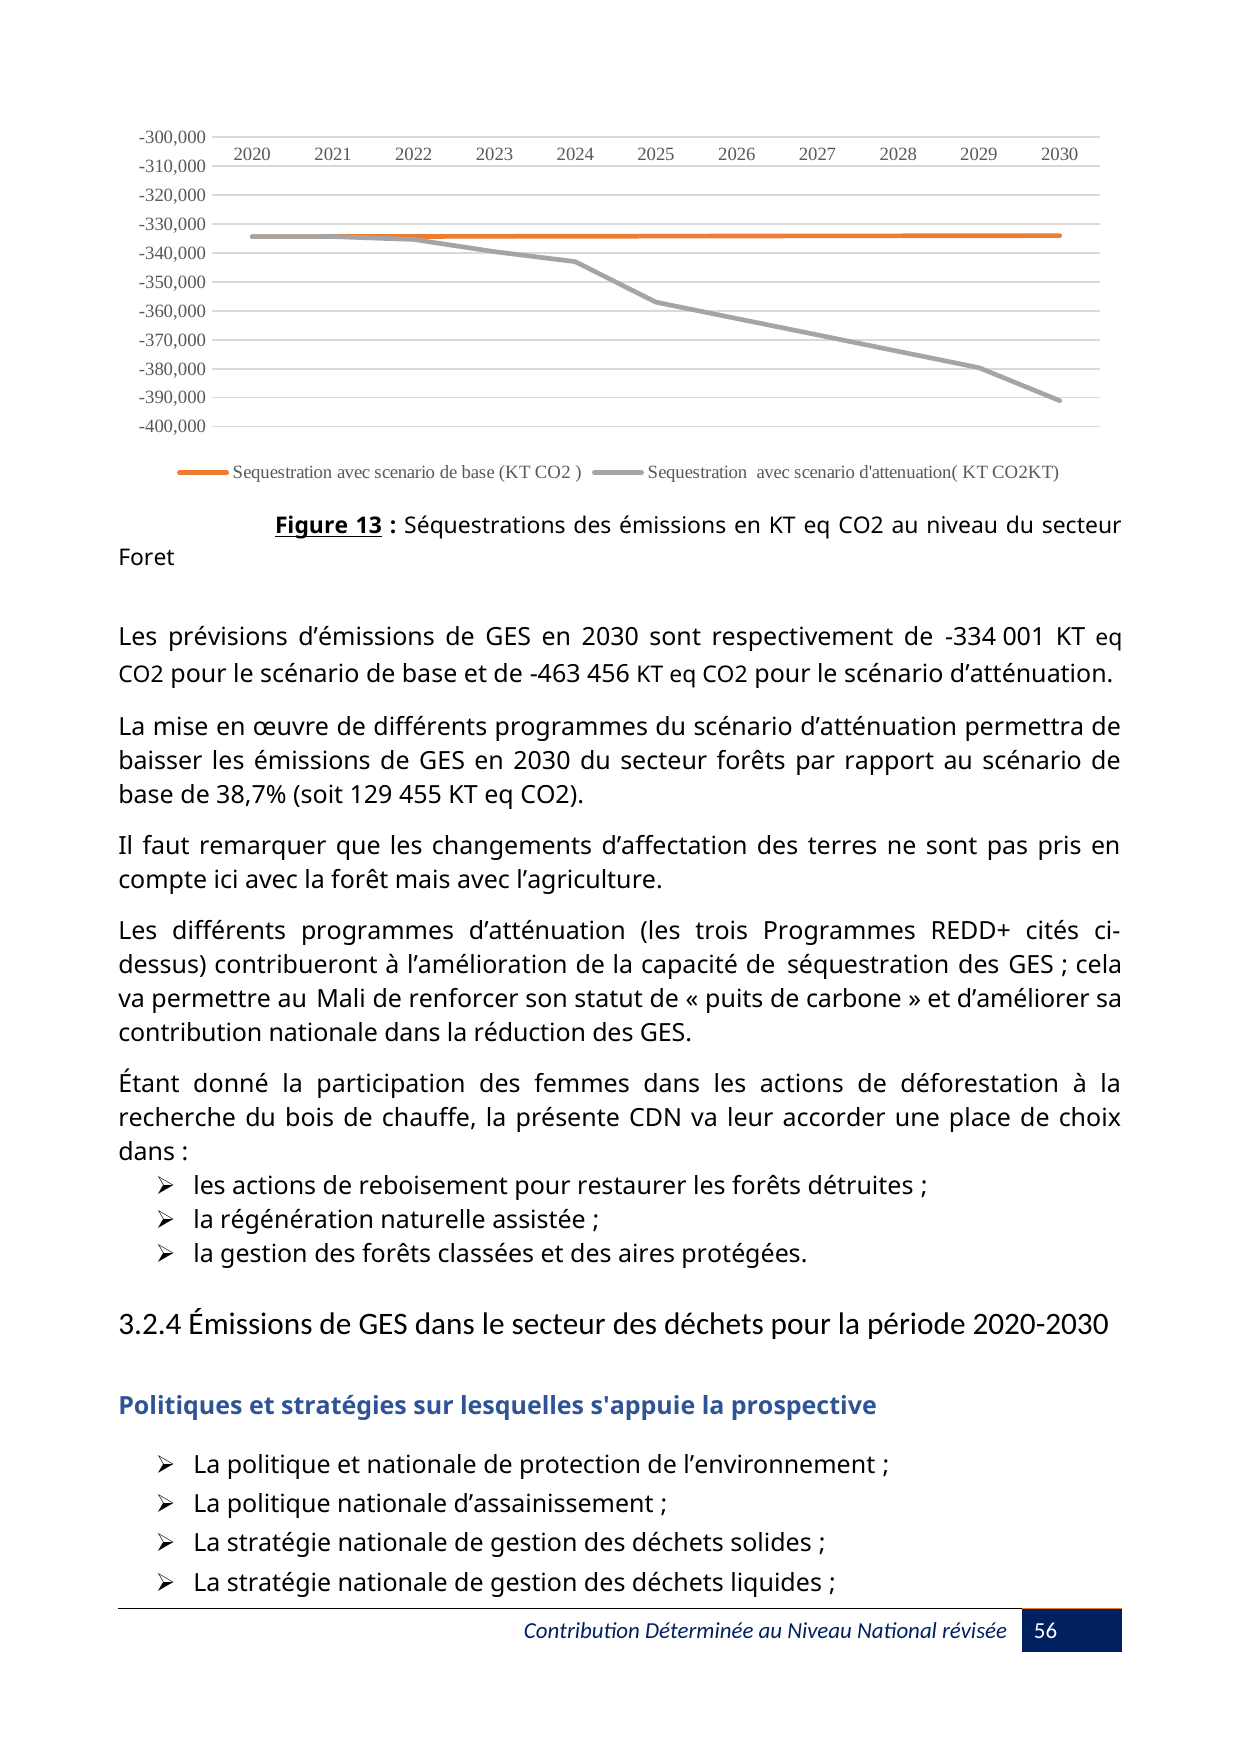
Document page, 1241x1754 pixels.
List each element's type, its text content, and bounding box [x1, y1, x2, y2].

list les actions de reboisement pour restaurer les forêts détruites ; [156, 1168, 1122, 1202]
list la gestion des forêts classées et des aires protégées. [156, 1236, 1122, 1270]
list La politique et nationale de protection de l’environnement ; [156, 1447, 1122, 1481]
text La mise en œuvre de différents programmes du scénario d’atténuation permettra de baisser les émissions de GES en 2030 du secteur forêts par rapport au scénario de base de 38,7% (soit 129 455 KT eq CO2). [118, 709, 1122, 811]
text 3.2.4 Émissions de GES dans le secteur des déchets pour la période 2020-2030 [118, 1304, 1171, 1342]
text Il faut remarquer que les changements d’affectation des terres ne sont pas pris en compte ici avec la forêt mais avec l’agriculture. [118, 828, 1122, 896]
text Politiques et stratégies sur lesquelles s'appuie la prospective [118, 1388, 1122, 1422]
text Figure 13 : Séquestrations des émissions en KT eq CO2 au niveau du secteur Foret [118, 509, 1122, 572]
text Les prévisions d’émissions de GES en 2030 sont respectivement de -334 001 KT eq CO2 pour le scénario de base et de -463 456 KT eq CO2 pour le scénario d’atténuation. [118, 619, 1122, 689]
list la régénération naturelle assistée ; [156, 1202, 1122, 1236]
list La stratégie nationale de gestion des déchets liquides ; [156, 1564, 1122, 1598]
list La stratégie nationale de gestion des déchets solides ; [156, 1525, 1122, 1559]
list La politique nationale d’assainissement ; [156, 1486, 1122, 1520]
text Les différents programmes d’atténuation (les trois Programmes REDD+ cités ci-dessus) contribueront à l’amélioration de la capacité de séquestration des GES ; cela va permettre au Mali de renforcer son statut de « puits de carbone » et d’améliorer sa contribution nationale dans la réduction des GES. [118, 912, 1122, 1049]
text Étant donné la participation des femmes dans les actions de déforestation à la recherche du bois de chauffe, la présente CDN va leur accorder une place de choix dans : [118, 1065, 1122, 1168]
